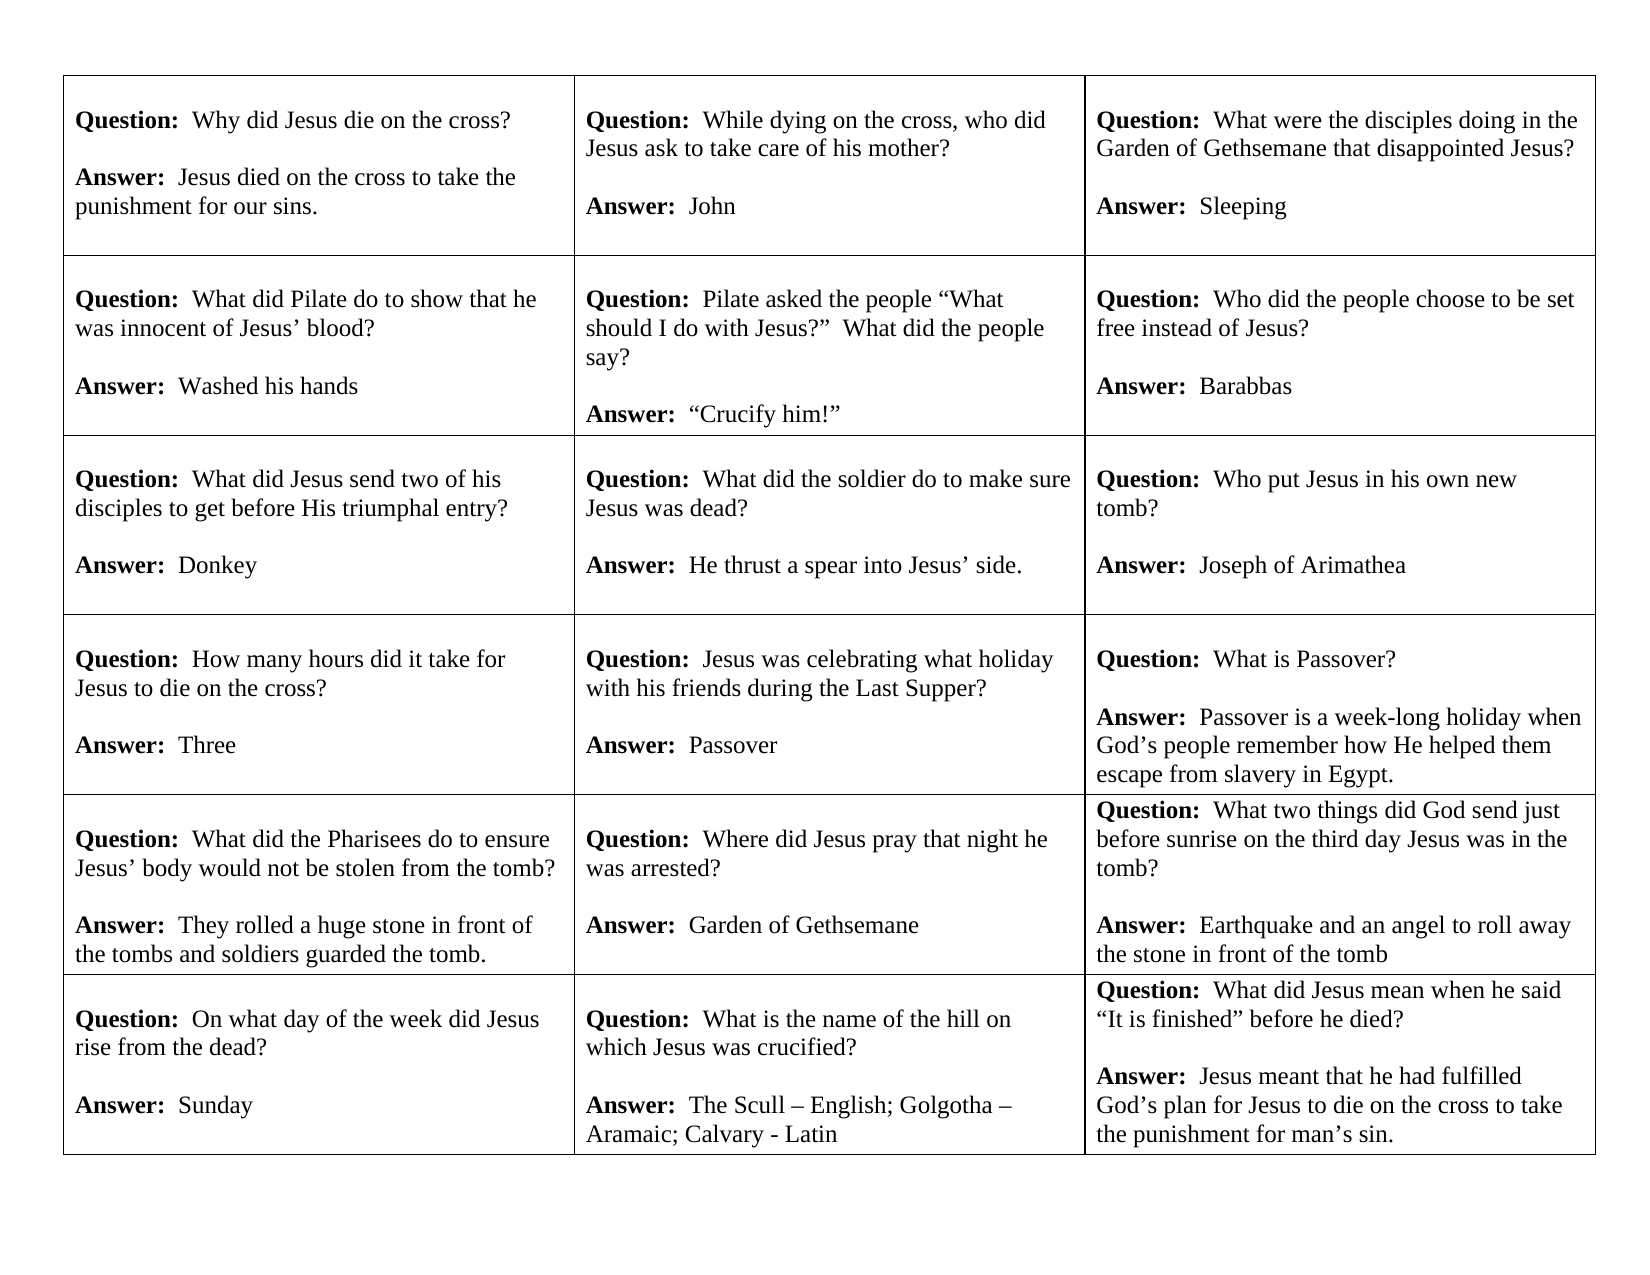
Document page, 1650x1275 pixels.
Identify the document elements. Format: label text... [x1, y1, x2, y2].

table_cell Question: What is Passover? Answer: Passover is a week-long holiday when God’s people remember how He helped them escape from slavery in Egypt. [1086, 615, 1595, 794]
table_cell Question: Who put Jesus in his own new tomb? Answer: Joseph of Arimathea [1086, 436, 1595, 614]
table_cell Question: How many hours did it take for Jesus to die on the cross? Answer: Three [64, 615, 574, 794]
table_cell Question: On what day of the week did Jesus rise from the dead? Answer: Sunday [64, 975, 574, 1154]
table_cell Question: Who did the people choose to be set free instead of Jesus? Answer: Barabbas [1086, 256, 1595, 434]
table_cell Question: What did the soldier do to make sure Jesus was dead? Answer: He thrust a spear into Jesus’ side. [575, 436, 1084, 614]
table_cell Question: What were the disciples doing in the Garden of Gethsemane that disappointed Jesus? Answer: Sleeping [1086, 76, 1595, 255]
table_cell Question: What is the name of the hill on which Jesus was crucified? Answer: The Scull – English; Golgotha – Aramaic; Calvary - Latin [575, 975, 1084, 1154]
table_cell Question: While dying on the cross, who did Jesus ask to take care of his mother? Answer: John [575, 76, 1084, 255]
table_cell Question: What did Jesus mean when he said “It is finished” before he died? Answer: Jesus meant that he had fulfilled God’s plan for Jesus to die on the cross to take the punishment for man’s sin. [1086, 975, 1595, 1154]
table_cell Question: What two things did God send just before sunrise on the third day Jesus was in the tomb? Answer: Earthquake and an angel to roll away the stone in front of the tomb [1086, 795, 1595, 974]
table_cell Question: What did Pilate do to show that he was innocent of Jesus’ blood? Answer: Washed his hands [64, 256, 574, 434]
table_cell Question: What did Jesus send two of his disciples to get before His triumphal entry? Answer: Donkey [64, 436, 574, 614]
table_cell Question: Why did Jesus die on the cross? Answer: Jesus died on the cross to take the punishment for our sins. [64, 76, 574, 255]
table_cell Question: Pilate asked the people “What should I do with Jesus?” What did the people say? Answer: “Crucify him!” [575, 256, 1084, 434]
table_cell Question: Jesus was celebrating what holiday with his friends during the Last Supper? Answer: Passover [575, 615, 1084, 794]
table_cell Question: What did the Pharisees do to ensure Jesus’ body would not be stolen from the tomb? Answer: They rolled a huge stone in front of the tombs and soldiers guarded the tomb. [64, 795, 574, 974]
table_cell Question: Where did Jesus pray that night he was arrested? Answer: Garden of Gethsemane [575, 795, 1084, 974]
